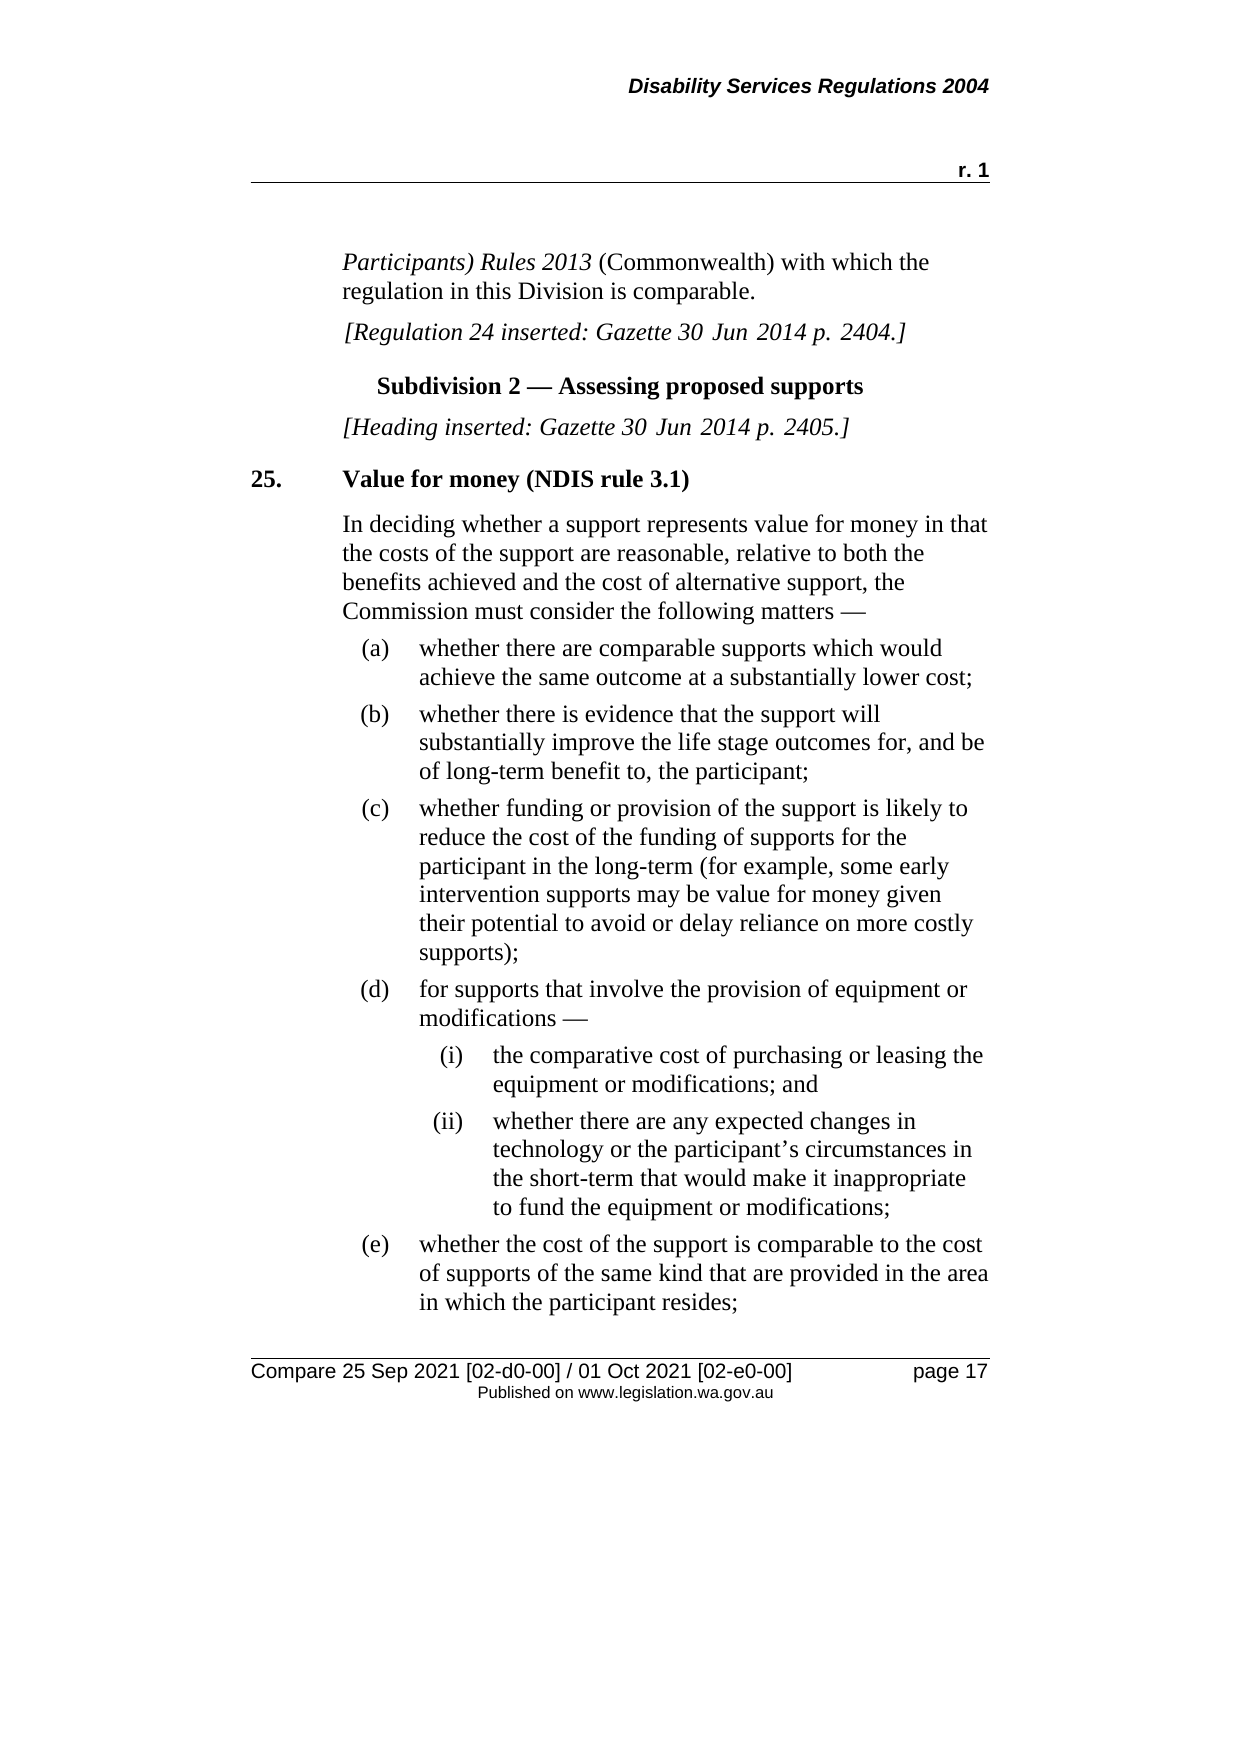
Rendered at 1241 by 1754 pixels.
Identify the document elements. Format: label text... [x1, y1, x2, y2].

subtitle Subdivision 2 — Assessing proposed supports [251, 371, 990, 400]
text (b) whether there is evidence that the support will substantially improve the life stage outcomes for, and be of long-term benefit to, the participant; [251, 699, 990, 785]
subtitle [Heading inserted: Gazette 30 Jun 2014 p. 2405.] [251, 412, 990, 441]
text (c) whether funding or provision of the support is likely to reduce the cost of the funding of supports for the participant in the long-term (for example, some early intervention supports may be value for money given their potential to avoid or delay reliance on more costly supports); [251, 793, 990, 966]
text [251, 247, 990, 305]
subtitle 25. Value for money (NDIS rule 3.1) [251, 464, 990, 493]
text (i) the comparative cost of purchasing or leasing the equipment or modifications; and [251, 1040, 990, 1097]
text (e) whether the cost of the support is comparable to the cost of supports of the same kind that are provided in the area in which the participant resides; [251, 1229, 990, 1315]
text (d) for supports that involve the provision of equipment or modifications — [251, 974, 990, 1032]
text [Regulation 24 inserted: Gazette 30 Jun 2014 p. 2404.] [251, 317, 990, 346]
text (a) whether there are comparable supports which would achieve the same outcome at a substantially lower cost; [251, 633, 990, 690]
text (ii) whether there are any expected changes in technology or the participant’s circumstances in the short-term that would make it inappropriate to fund the equipment or modifications; [251, 1106, 990, 1221]
text In deciding whether a support represents value for money in that the costs of the support are reasonable, relative to both the benefits achieved and the cost of alternative support, the Commission must consider the following matters — [251, 509, 990, 624]
